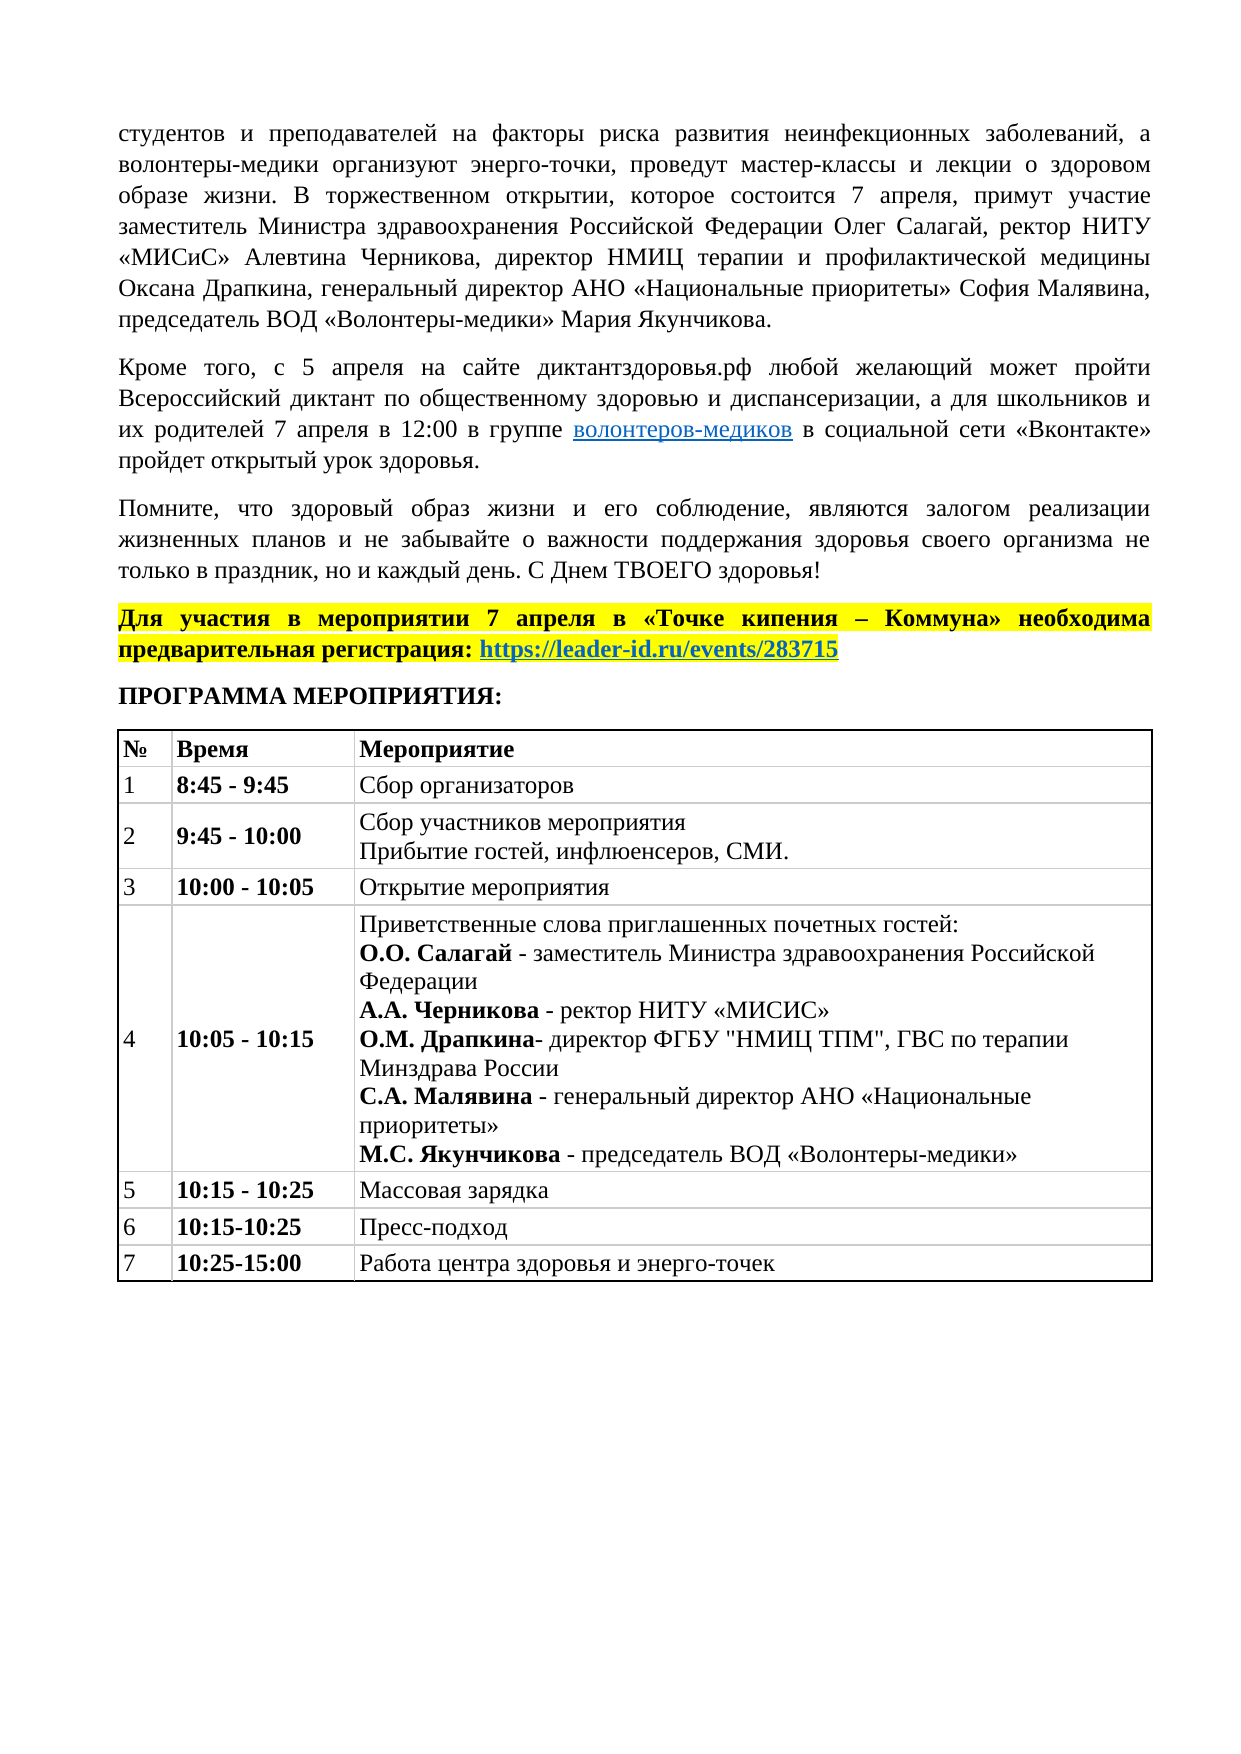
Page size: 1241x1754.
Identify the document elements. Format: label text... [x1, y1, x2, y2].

text Для участия в мероприятии 7 апреля в «Точке кипения – Коммуна» необходима предварительная регистрация: https://leader-id.ru/events/283715 [118, 631, 1152, 662]
table_cell Сбор организаторов [355, 767, 1151, 802]
table_cell 10:25-15:00 [173, 1246, 354, 1280]
table_cell 3 [119, 869, 171, 904]
table_cell 10:15-10:25 [173, 1209, 354, 1244]
table_header № [119, 731, 171, 766]
table_cell 6 [119, 1209, 171, 1244]
text ПРОГРАММА МЕРОПРИЯТИЯ: [118, 681, 1152, 710]
table_cell Массовая зарядка [355, 1172, 1151, 1207]
table_cell 1 [119, 767, 171, 802]
table_cell Пресс-подход [355, 1209, 1151, 1244]
table_cell Сбор участников мероприятия Прибытие гостей, инфлюенсеров, СМИ. [355, 804, 1151, 868]
table_cell Приветственные слова приглашенных почетных гостей: О.О. Салагай - заместитель Министра здравоохранения Российской Федерации А.А. Черникова - ректор НИТУ «МИСИС» О.М. Драпкина- директор ФГБУ "НМИЦ ТПМ", ГВС по терапии Минздрава России С.А. Малявина - генеральный директор АНО «Национальные приоритеты» М.С. Якунчикова - председатель ВОД «Волонтеры-медики» [355, 906, 1151, 1171]
table_cell 10:15 - 10:25 [173, 1172, 354, 1207]
table_cell 9:45 - 10:00 [173, 804, 354, 868]
table_cell 2 [119, 804, 171, 868]
table_header Мероприятие [355, 731, 1151, 766]
table_cell 8:45 - 9:45 [173, 767, 354, 802]
table_cell Открытие мероприятия [355, 869, 1151, 904]
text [118, 118, 1152, 333]
table_cell 10:00 - 10:05 [173, 869, 354, 904]
table_cell 4 [119, 906, 171, 1171]
table_cell Работа центра здоровья и энерго-точек [355, 1246, 1151, 1280]
table_cell 10:05 - 10:15 [173, 906, 354, 1171]
table_cell 7 [119, 1246, 171, 1280]
table_cell 5 [119, 1172, 171, 1207]
text Помните, что здоровый образ жизни и его соблюдение, являются залогом реализации жизненных планов и не забывайте о важности поддержания здоровья своего организма не только в праздник, но и каждый день. С Днем ТВОЕГО здоровья! [118, 493, 1152, 584]
text Кроме того, с 5 апреля на сайте диктантздоровья.рф любой желающий может пройти Всероссийский диктант по общественному здоровью и диспансеризации, а для школьников и их родителей 7 апреля в 12:00 в группе волонтеров-медиков в социальной сети «Вконтакте» пройдет открытый урок здоровья. [118, 352, 1152, 474]
table_header Время [173, 731, 354, 766]
